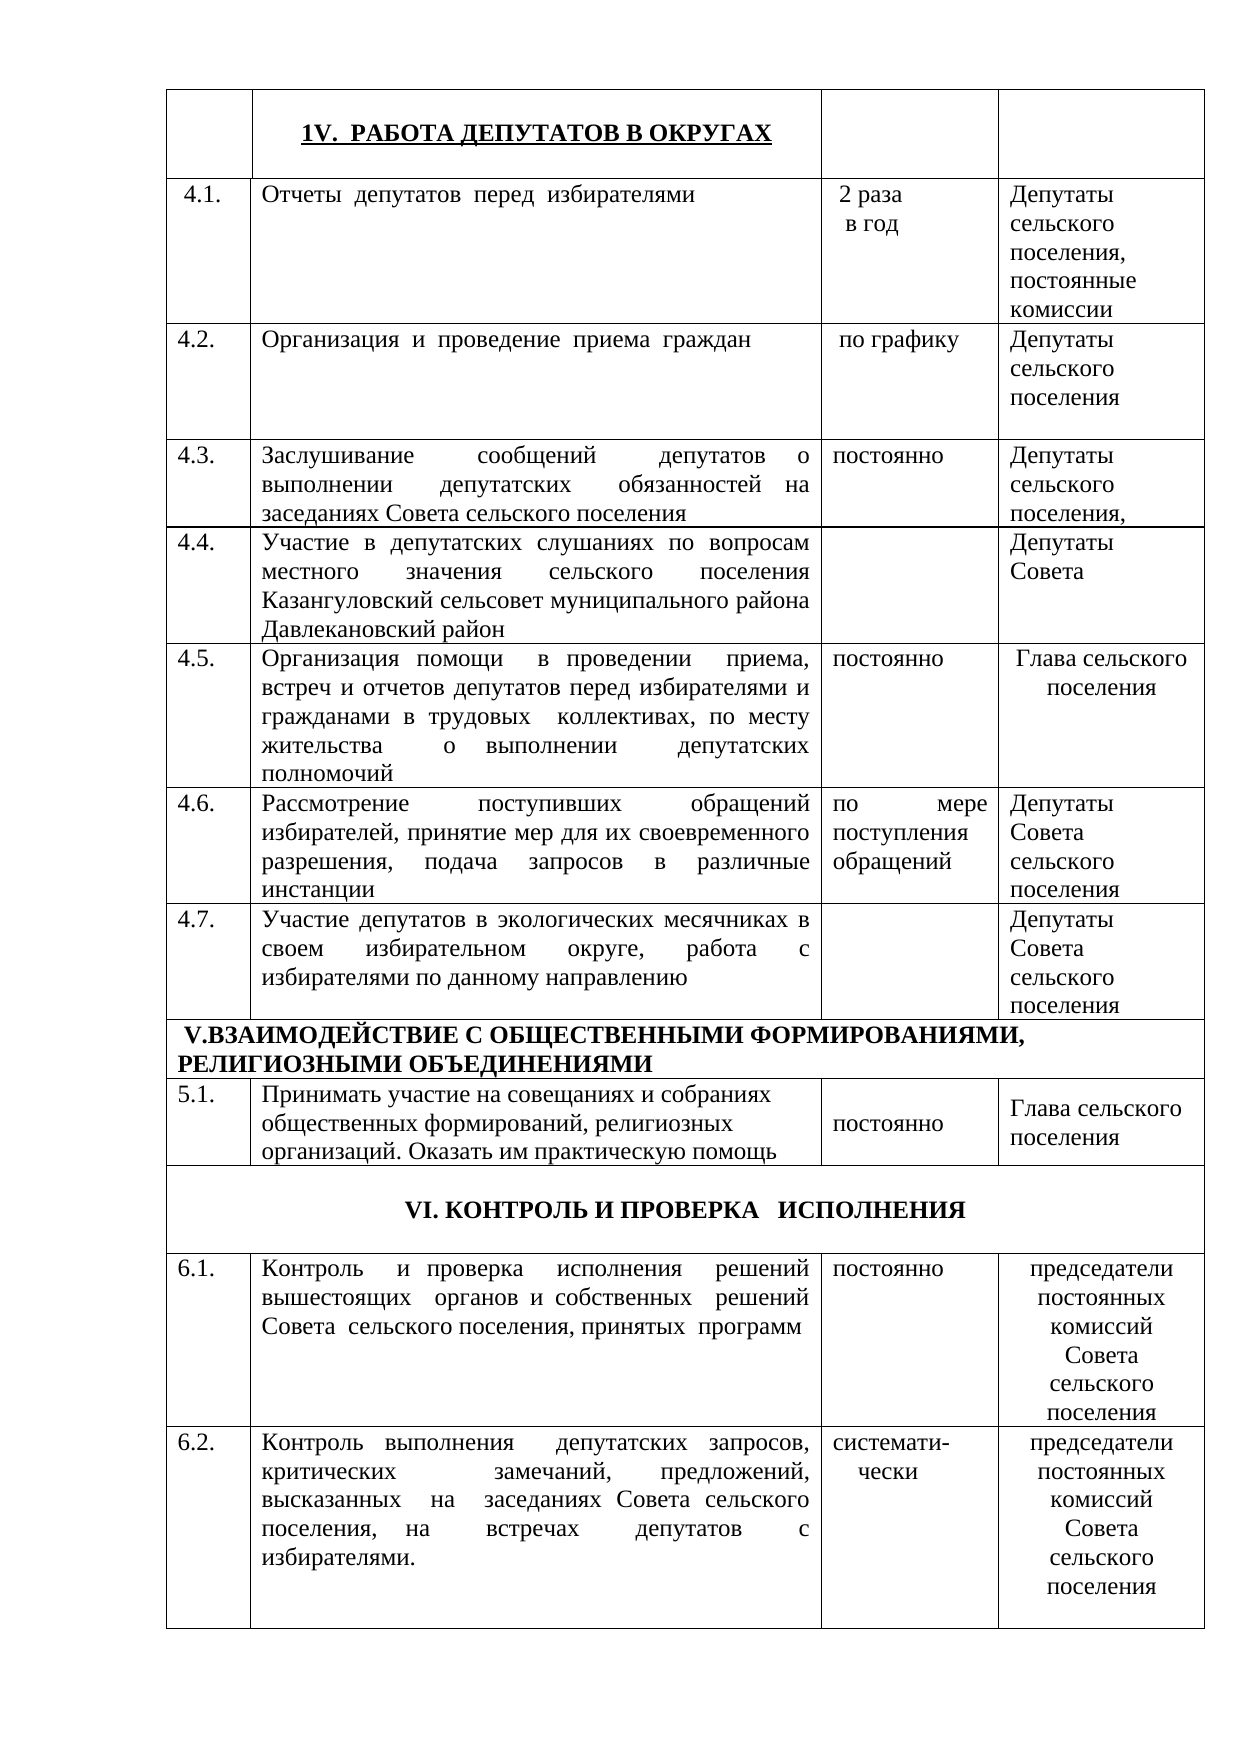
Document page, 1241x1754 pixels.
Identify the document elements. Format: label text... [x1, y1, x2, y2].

table_cell 6.2. [167, 1427, 250, 1628]
table_cell [167, 90, 252, 178]
table_cell председатели постоянных комиссий Совета сельского поселения [999, 1254, 1204, 1426]
table_cell 4.2. [167, 324, 250, 439]
table_cell 4.7. [167, 904, 250, 1019]
table_cell по мере поступления обращений [822, 788, 998, 903]
table_cell постоянно [822, 644, 998, 787]
table_cell постоянно [822, 1254, 998, 1426]
table_cell Глава сельского поселения [999, 1079, 1204, 1165]
table_cell 4.5. [167, 644, 250, 787]
table_cell 1V. РАБОТА ДЕПУТАТОВ В ОКРУГАХ [253, 90, 821, 178]
table_cell [822, 528, 998, 642]
table_cell постоянно [822, 440, 998, 526]
table_cell Депутаты сельского поселения, постоянные комиссии [999, 179, 1204, 323]
table_cell по графику [822, 324, 998, 439]
table_cell [822, 90, 998, 178]
table_cell системати- чески [822, 1427, 998, 1628]
table_cell VI. КОНТРОЛЬ И ПРОВЕРКА ИСПОЛНЕНИЯ [167, 1166, 1204, 1252]
table_cell Организация помощи в проведении приема, встреч и отчетов депутатов перед избирателями и гражданами в трудовых коллективах, по месту жительства о выполнении депутатских полномочий [251, 644, 821, 787]
table_cell 5.1. [167, 1079, 250, 1165]
table_cell Депутаты сельского поселения, [999, 440, 1204, 526]
table_cell 4.6. [167, 788, 250, 903]
table_cell постоянно [822, 1079, 998, 1165]
table_cell [822, 904, 998, 1019]
table_cell Отчеты депутатов перед избирателями [251, 179, 821, 323]
table_cell Депутаты Совета [999, 528, 1204, 642]
table_cell Глава сельского поселения [999, 644, 1204, 787]
table_cell Организация и проведение приема граждан [251, 324, 821, 439]
table_cell Депутаты Совета сельского поселения [999, 904, 1204, 1019]
table_cell Принимать участие на совещаниях и собраниях общественных формирований, религиозных организаций. Оказать им практическую помощь [251, 1079, 821, 1165]
table_cell 4.4. [167, 528, 250, 642]
table_cell 2 раза в год [822, 179, 998, 323]
table_cell Депутаты Совета сельского поселения [999, 788, 1204, 903]
table_cell Депутаты сельского поселения [999, 324, 1204, 439]
table_cell Рассмотрение поступивших обращений избирателей, принятие мер для их своевременного разрешения, подача запросов в различные инстанции [251, 788, 821, 903]
table_cell V.ВЗАИМОДЕЙСТВИЕ С ОБЩЕСТВЕННЫМИ ФОРМИРОВАНИЯМИ, РЕЛИГИОЗНЫМИ ОБЪЕДИНЕНИЯМИ [167, 1020, 1204, 1078]
table_cell 4.3. [167, 440, 250, 526]
table_cell Участие в депутатских слушаниях по вопросам местного значения сельского поселения Казангуловский сельсовет муниципального района Давлекановский район [251, 528, 821, 642]
table_cell [999, 90, 1204, 178]
table_cell Заслушивание сообщений депутатов о выполнении депутатских обязанностей на заседаниях Совета сельского поселения [251, 440, 821, 526]
table_cell 6.1. [167, 1254, 250, 1426]
table_cell Контроль выполнения депутатских запросов, критических замечаний, предложений, высказанных на заседаниях Совета сельского поселения, на встречах депутатов с избирателями. [251, 1427, 821, 1628]
table_cell Контроль и проверка исполнения решений вышестоящих органов и собственных решений Совета сельского поселения, принятых программ [251, 1254, 821, 1426]
table_cell Участие депутатов в экологических месячниках в своем избирательном округе, работа с избирателями по данному направлению [251, 904, 821, 1019]
table_cell 4.1. [167, 179, 250, 323]
table_cell председатели постоянных комиссий Совета сельского поселения [999, 1427, 1204, 1628]
